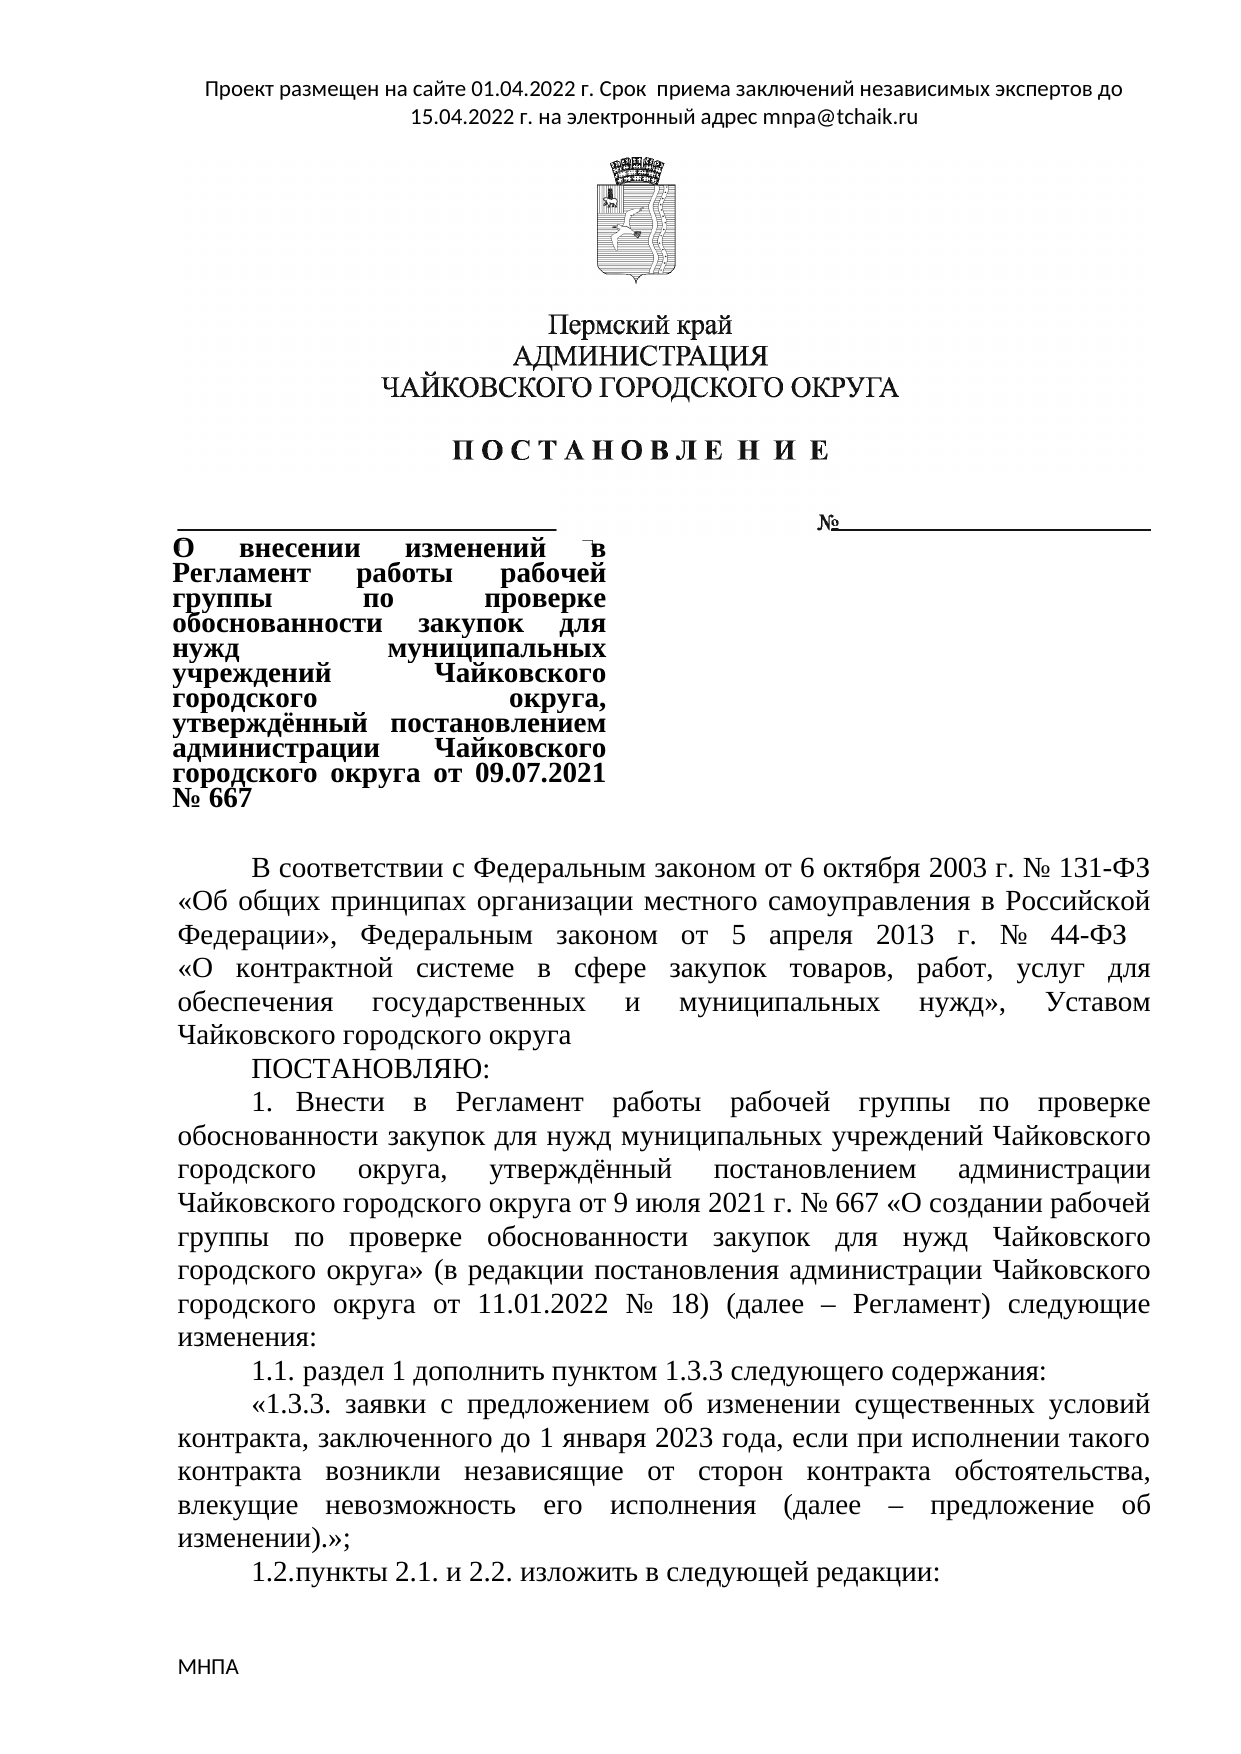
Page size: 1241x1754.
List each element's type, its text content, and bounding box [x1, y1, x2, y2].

text В соответствии с Федеральным законом от 6 октября 2003 г. № 131-ФЗ «Об общих принципах организации местного самоуправления в Российской Федерации», Федеральным законом от 5 апреля 2013 г. № 44-ФЗ «О контрактной системе в сфере закупок товаров, работ, услуг для обеспечения государственных и муниципальных нужд», Уставом Чайковского городского округа [177, 850, 1152, 1051]
list раздел 1 дополнить пунктом 1.3.3 следующего содержания: [177, 1353, 1152, 1386]
list пункты 2.1. и 2.2. изложить в следующей редакции: [177, 1554, 1152, 1588]
text ПОСТАНОВЛЯЮ: [177, 1051, 1152, 1084]
picture [178, 539, 189, 551]
list Внести в Регламент работы рабочей группы по проверке обоснованности закупок для нужд муниципальных учреждений Чайковского городского округа, утверждённый постановлением администрации Чайковского городского округа от 9 июля 2021 г. № 667 «О создании рабочей группы по проверке обоснованности закупок для нужд Чайковского городского округа» (в редакции постановления администрации Чайковского городского округа от 11.01.2022 № 18) (далее – Регламент) следующие изменения: [177, 1084, 1152, 1353]
list «1.3.3. заявки с предложением об изменении существенных условий контракта, заключенного до 1 января 2023 года, если при исполнении такого контракта возникли независящие от сторон контракта обстоятельства, влекущие невозможность его исполнения (далее – предложение об изменении).»; [177, 1386, 1152, 1554]
picture [177, 157, 1151, 551]
